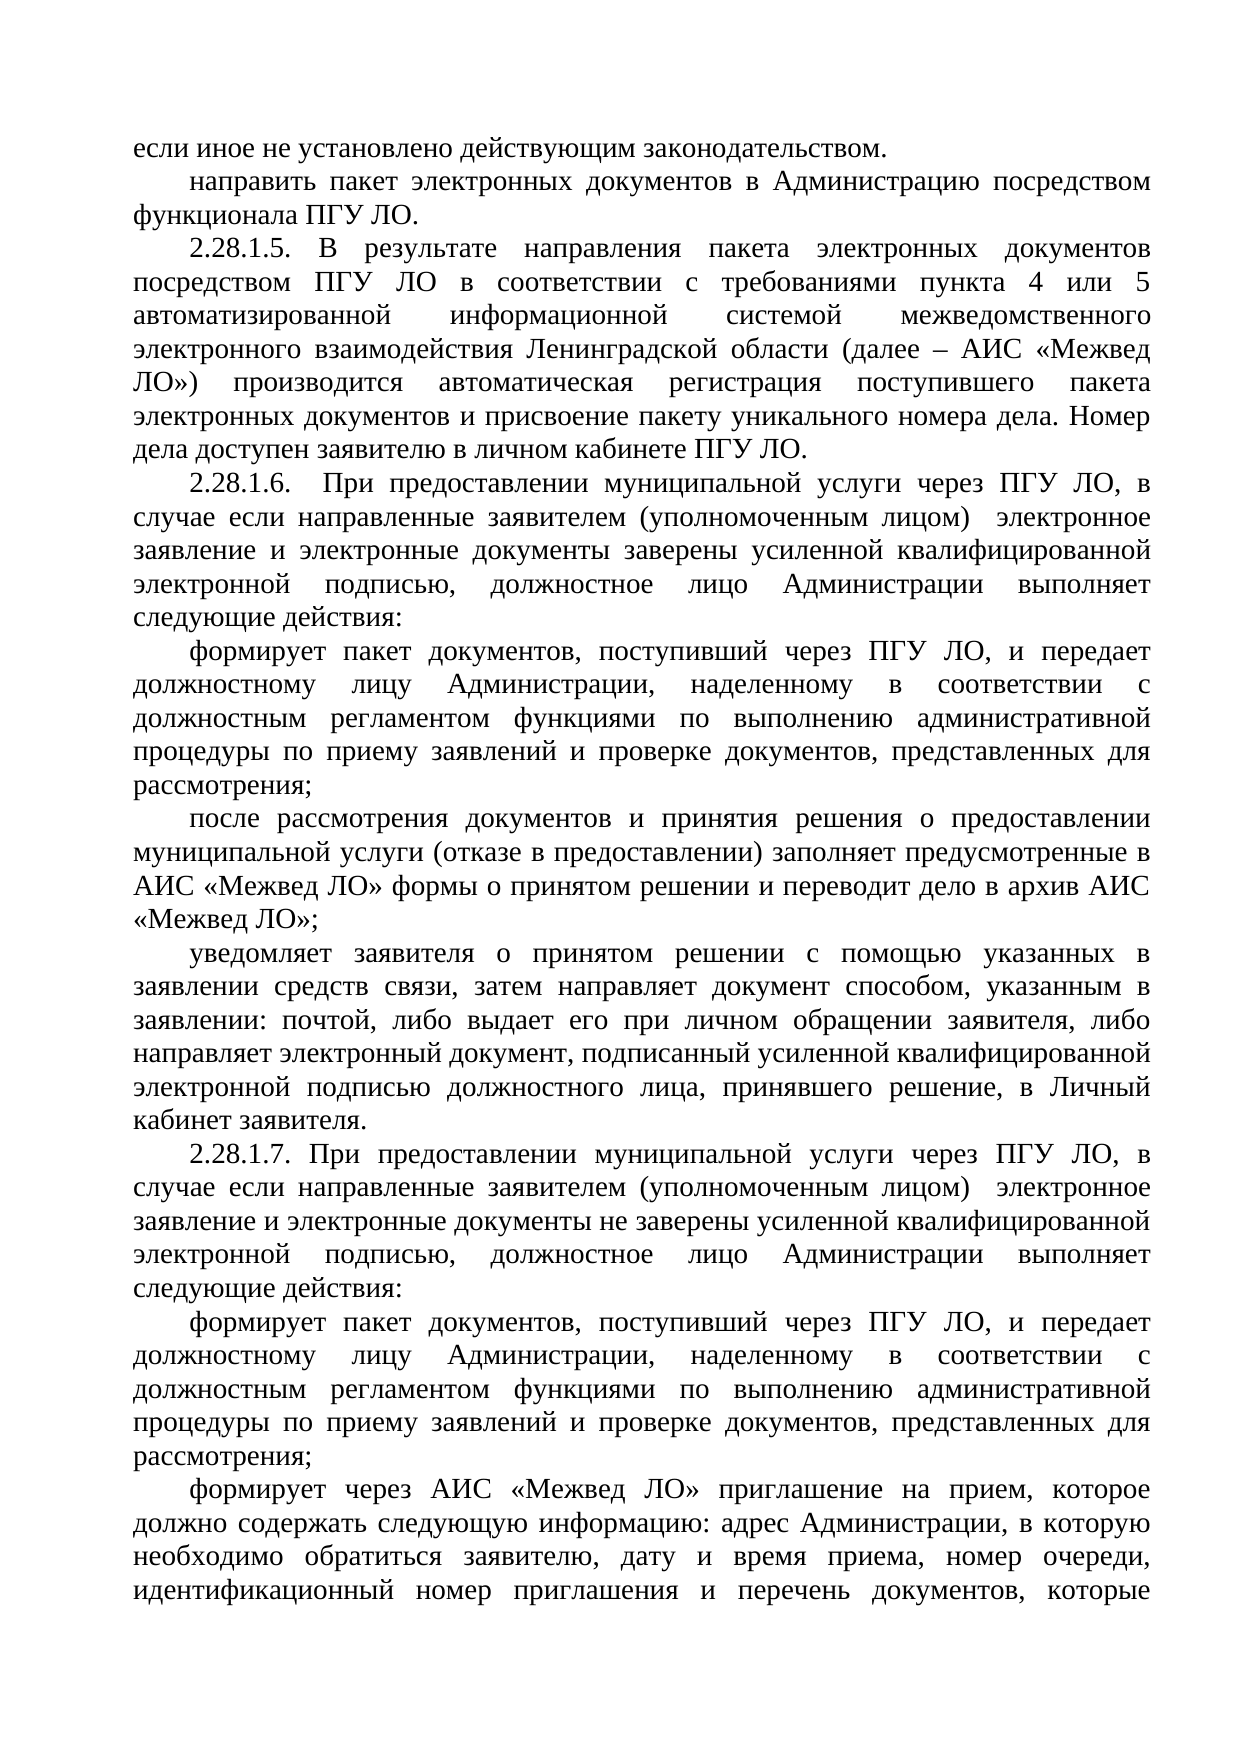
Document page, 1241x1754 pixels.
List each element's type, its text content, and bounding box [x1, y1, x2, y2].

text 2.28.1.7. При предоставлении муниципальной услуги через ПГУ ЛО, в случае если направленные заявителем (уполномоченным лицом) электронное заявление и электронные документы не заверены усиленной квалифицированной электронной подписью, должностное лицо Администрации выполняет следующие действия: [133, 1136, 1152, 1304]
text направить пакет электронных документов в Администрацию посредством функционала ПГУ ЛО. [133, 163, 1152, 230]
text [133, 130, 1152, 163]
text формирует пакет документов, поступивший через ПГУ ЛО, и передает должностному лицу Администрации, наделенному в соответствии с должностным регламентом функциями по выполнению административной процедуры по приему заявлений и проверке документов, представленных для рассмотрения; [133, 633, 1152, 801]
text уведомляет заявителя о принятом решении с помощью указанных в заявлении средств связи, затем направляет документ способом, указанным в заявлении: почтой, либо выдает его при личном обращении заявителя, либо направляет электронный документ, подписанный усиленной квалифицированной электронной подписью должностного лица, принявшего решение, в Личный кабинет заявителя. [133, 935, 1152, 1136]
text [133, 1471, 1152, 1606]
text 2.28.1.6. При предоставлении муниципальной услуги через ПГУ ЛО, в случае если направленные заявителем (уполномоченным лицом) электронное заявление и электронные документы заверены усиленной квалифицированной электронной подписью, должностное лицо Администрации выполняет следующие действия: [133, 465, 1152, 633]
text после рассмотрения документов и принятия решения о предоставлении муниципальной услуги (отказе в предоставлении) заполняет предусмотренные в АИС «Межвед ЛО» формы о принятом решении и переводит дело в архив АИС «Межвед ЛО»; [133, 801, 1152, 935]
text 2.28.1.5. В результате направления пакета электронных документов посредством ПГУ ЛО в соответствии с требованиями пункта 4 или 5 автоматизированной информационной системой межведомственного электронного взаимодействия Ленинградской области (далее – АИС «Межвед ЛО») производится автоматическая регистрация поступившего пакета электронных документов и присвоение пакету уникального номера дела. Номер дела доступен заявителю в личном кабинете ПГУ ЛО. [133, 230, 1152, 465]
text формирует пакет документов, поступивший через ПГУ ЛО, и передает должностному лицу Администрации, наделенному в соответствии с должностным регламентом функциями по выполнению административной процедуры по приему заявлений и проверке документов, представленных для рассмотрения; [133, 1304, 1152, 1471]
